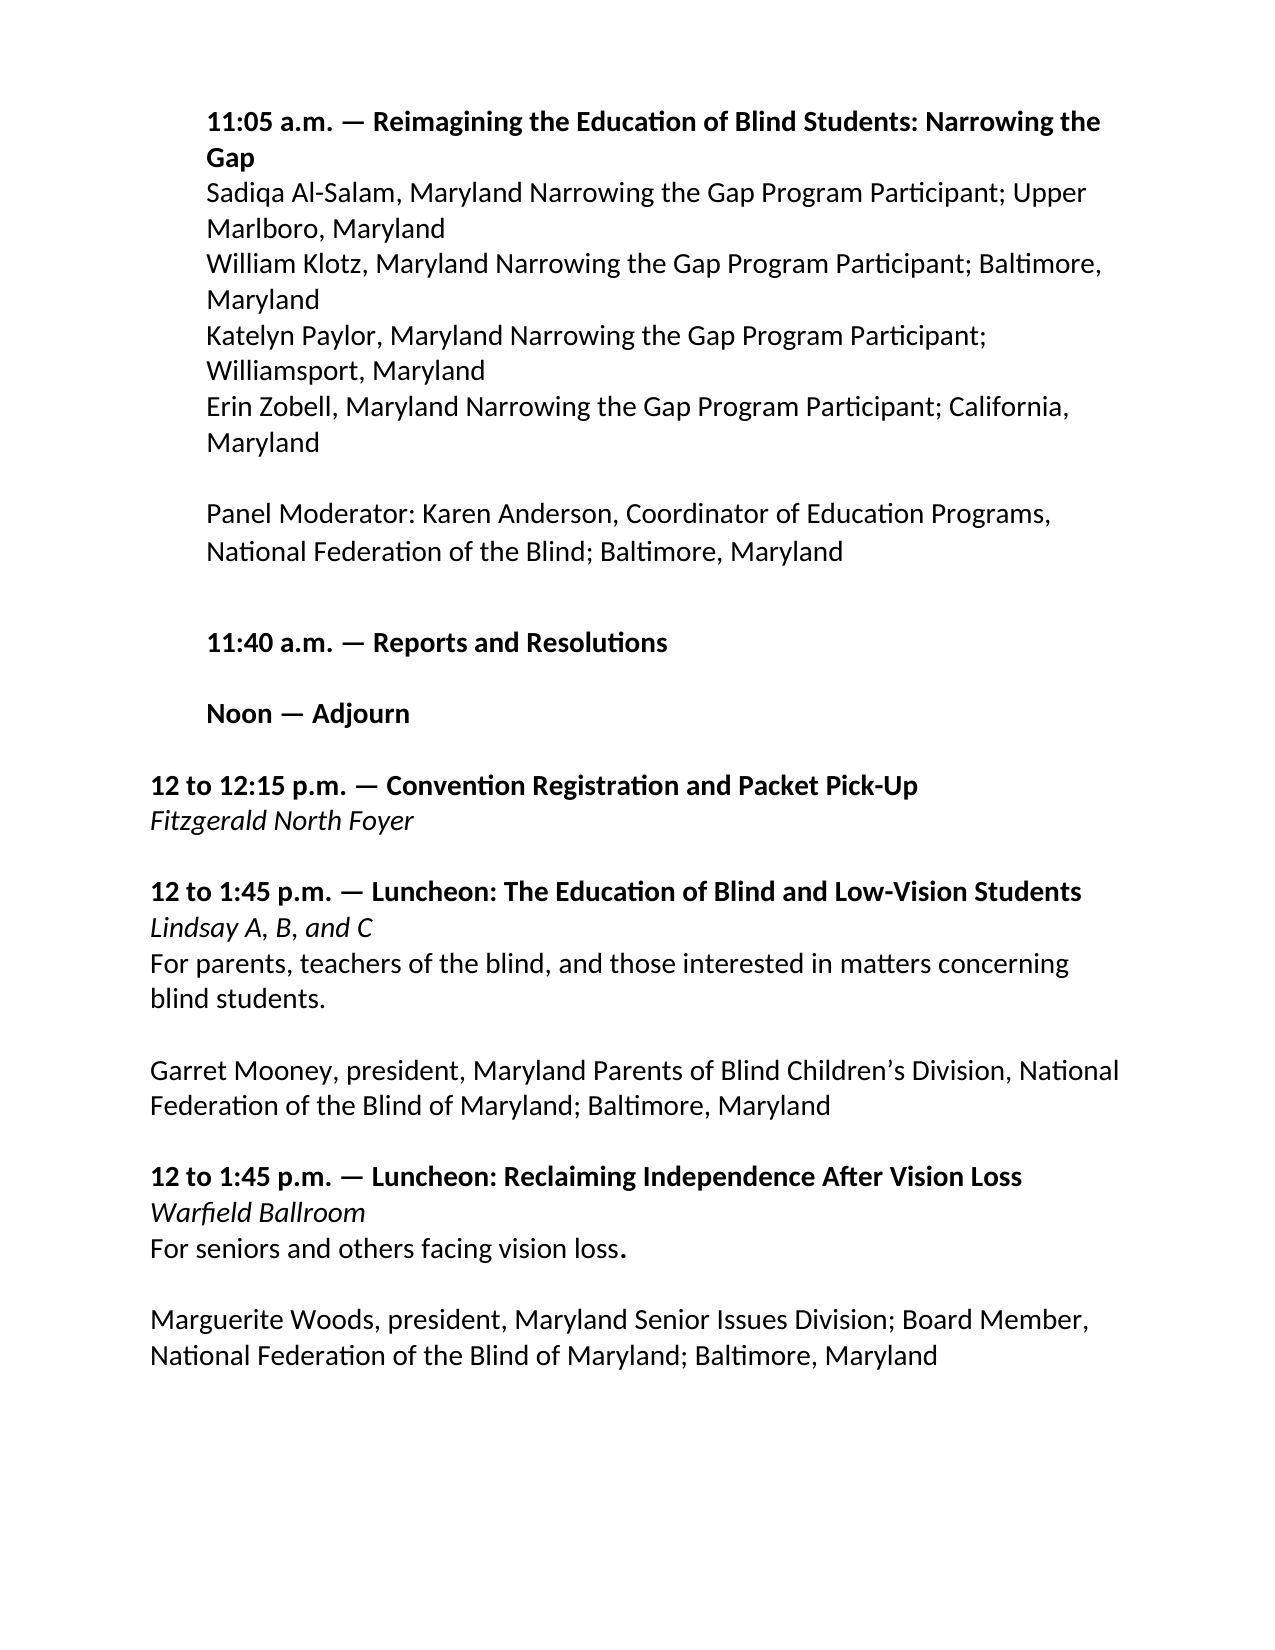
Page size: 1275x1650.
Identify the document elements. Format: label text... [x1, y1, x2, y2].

text Warfield Ballroom [150, 1194, 1125, 1230]
text For parents, teachers of the blind, and those interested in matters concerning blind students. [150, 945, 1125, 1016]
text 12 to 12:15 p.m. — Convention Registration and Packet Pick-Up [150, 767, 1125, 802]
text 12 to 1:45 p.m. — Luncheon: Reclaiming Independence After Vision Loss [150, 1158, 1125, 1194]
text 11:05 a.m. — Reimagining the Education of Blind Students: Narrowing the Gap [206, 103, 1125, 174]
text For seniors and others facing vision loss. [150, 1230, 1125, 1265]
text William Klotz, Maryland Narrowing the Gap Program Participant; Baltimore, Maryland [206, 246, 1125, 317]
text 11:40 a.m. — Reports and Resolutions [206, 624, 1125, 660]
text Noon — Adjourn [206, 695, 1125, 731]
text 12 to 1:45 p.m. — Luncheon: The Education of Blind and Low-Vision Students [150, 873, 1125, 909]
text Fitzgerald North Foyer [150, 802, 1125, 838]
text Marguerite Woods, president, Maryland Senior Issues Division; Board Member, National Federation of the Blind of Maryland; Baltimore, Maryland [150, 1301, 1125, 1372]
text Panel Moderator: Karen Anderson, Coordinator of Education Programs, National Federation of the Blind; Baltimore, Maryland [206, 495, 1125, 569]
text Sadiqa Al-Salam, Maryland Narrowing the Gap Program Participant; Upper Marlboro, Maryland [206, 174, 1125, 246]
text Lindsay A, B, and C [150, 909, 1125, 945]
text Garret Mooney, president, Maryland Parents of Blind Children’s Division, National Federation of the Blind of Maryland; Baltimore, Maryland [150, 1052, 1125, 1123]
text Erin Zobell, Maryland Narrowing the Gap Program Participant; California, Maryland [206, 388, 1125, 459]
text Katelyn Paylor, Maryland Narrowing the Gap Program Participant; Williamsport, Maryland [206, 317, 1125, 388]
